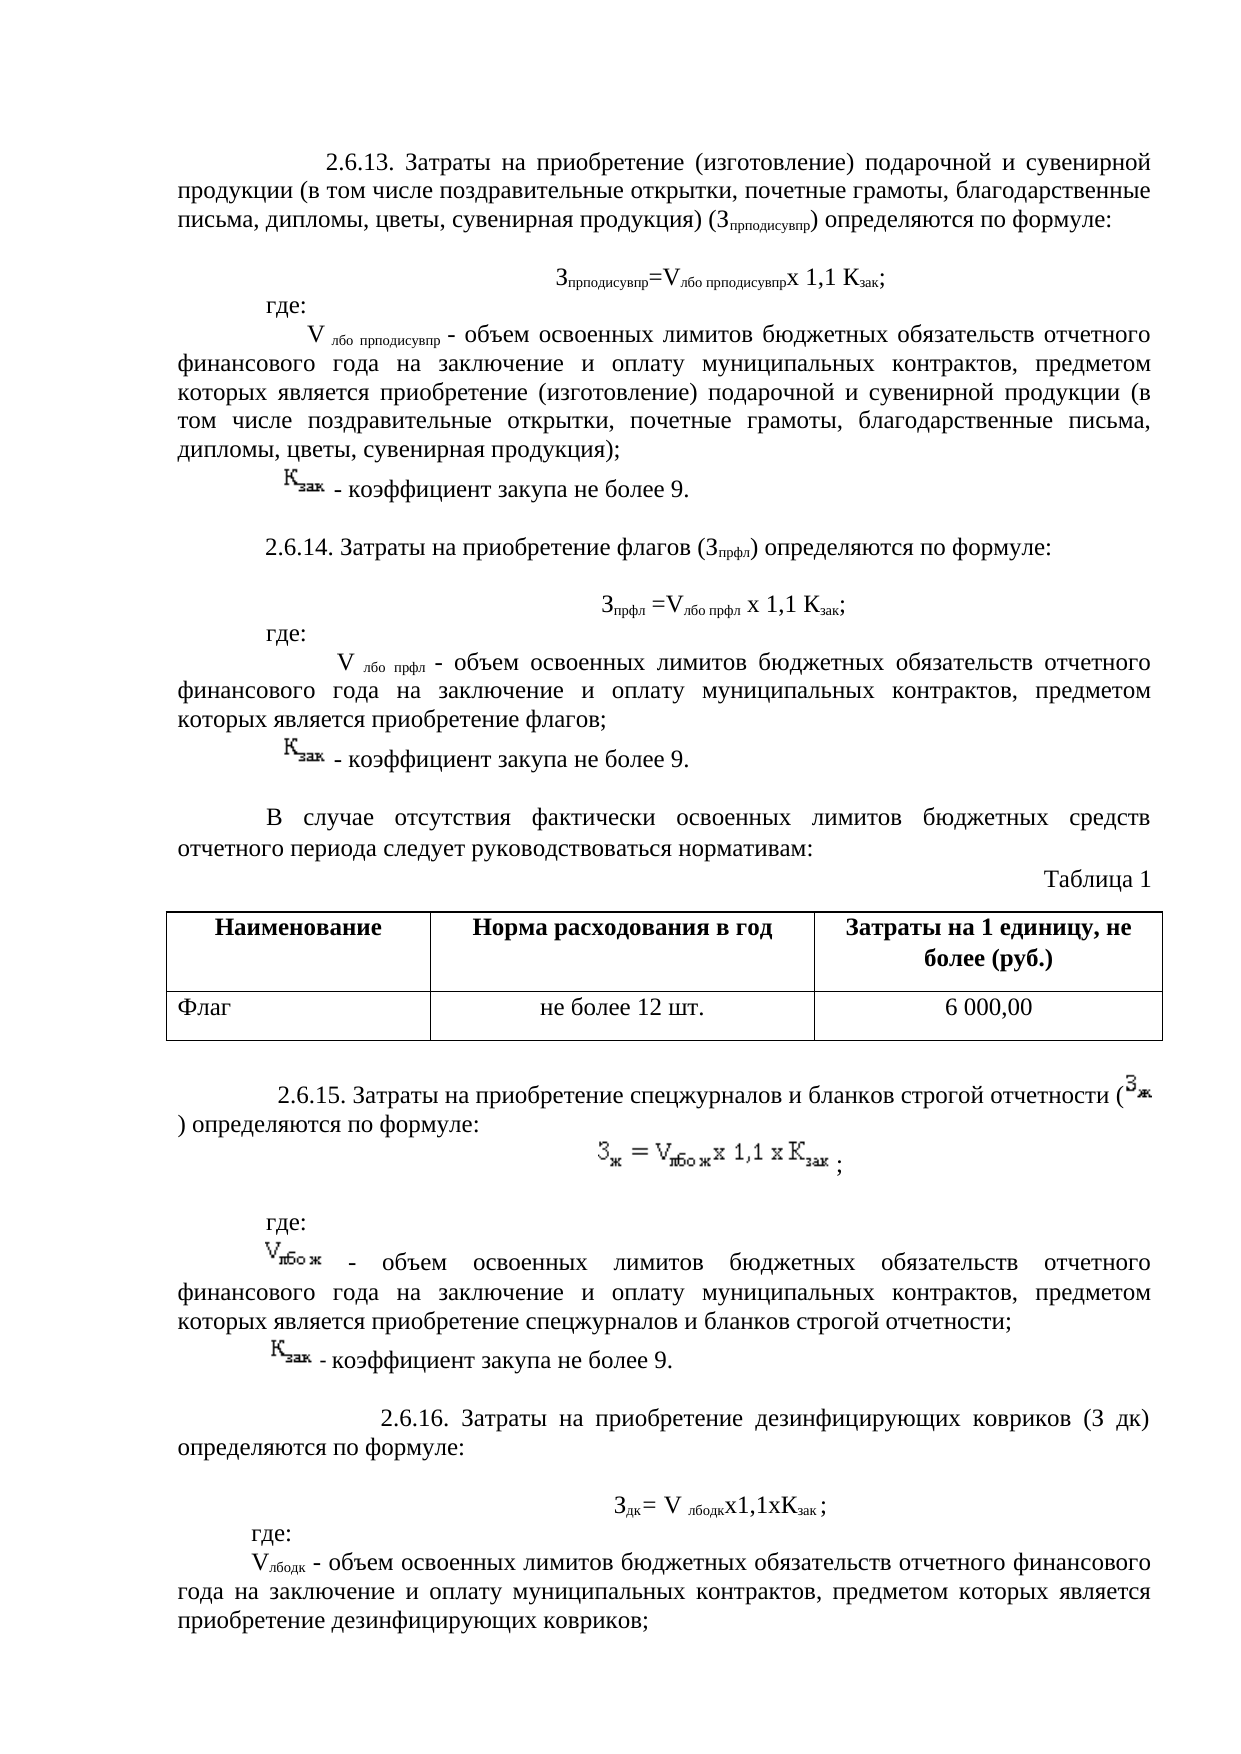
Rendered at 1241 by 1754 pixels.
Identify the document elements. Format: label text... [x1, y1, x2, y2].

table_cell не более 12 шт. [431, 992, 814, 1039]
table_header Затраты на 1 единицу, не более (руб.) [815, 913, 1162, 991]
text 2.6.16. Затраты на приобретение дезинфицирующих ковриков (З дк) определяются по формуле: [177, 1403, 1152, 1461]
picture [265, 1236, 323, 1271]
text Vлбодк - объем освоенных лимитов бюджетных обязательств отчетного финансового года на заключение и оплату муниципальных контрактов, предметом которых является приобретение дезинфицирующих ковриков; [177, 1547, 1152, 1633]
text где: [177, 1518, 1152, 1547]
text V лбо прподисувпр - объем освоенных лимитов бюджетных обязательств отчетного финансового года на заключение и оплату муниципальных контрактов, предметом которых является приобретение (изготовление) подарочной и сувенирной продукции (в том числе поздравительные открытки, почетные грамоты, благодарственные письма, дипломы, цветы, сувенирная продукция); [177, 319, 1152, 463]
text где: [177, 618, 1152, 647]
text 2.6.13. Затраты на приобретение (изготовление) подарочной и сувенирной продукции (в том числе поздравительные открытки, почетные грамоты, благодарственные письма, дипломы, цветы, сувенирная продукция) (Зпрподисувпр) определяются по формуле: [177, 147, 1152, 233]
picture [598, 1137, 830, 1173]
picture [283, 732, 328, 768]
text 2.6.14. Затраты на приобретение флагов (Зпрфл) определяются по формуле: [177, 532, 1152, 561]
text Зпрподисувпр=Vлбо прподисувпрх 1,1 Кзак; [289, 262, 1152, 291]
text - коэффициент закупа не более 9. [177, 463, 1152, 503]
text - объем освоенных лимитов бюджетных обязательств отчетного финансового года на заключение и оплату муниципальных контрактов, предметом которых является приобретение спецжурналов и бланков строгой отчетности; [177, 1236, 1152, 1334]
text где: [177, 291, 1152, 319]
picture [270, 1334, 315, 1369]
text ; [289, 1138, 1152, 1179]
picture [283, 463, 328, 498]
table_cell 6 000,00 [815, 992, 1162, 1039]
text где: [177, 1207, 1152, 1236]
text V лбо прфл - объем освоенных лимитов бюджетных обязательств отчетного финансового года на заключение и оплату муниципальных контрактов, предметом которых является приобретение флагов; [177, 647, 1152, 733]
text 2.6.15. Затраты на приобретение спецжурналов и бланков строгой отчетности () определяются по формуле: [177, 1069, 1152, 1138]
text Зпрфл =Vлбо прфл х 1,1 Кзак; [289, 589, 1152, 618]
picture [1125, 1069, 1152, 1104]
text - коэффициент закупа не более 9. [177, 733, 1152, 773]
text - коэффициент закупа не более 9. [177, 1334, 1152, 1375]
table_header Наименование [167, 913, 430, 991]
table_cell Флаг [167, 992, 430, 1039]
text Здк= V лбодкх1,1хКзак ; [289, 1490, 1152, 1518]
table_header Норма расходования в год [431, 913, 814, 991]
text Таблица 1 [177, 864, 1152, 892]
text В случае отсутствия фактически освоенных лимитов бюджетных средств отчетного периода следует руководствоваться нормативам: [177, 802, 1152, 861]
